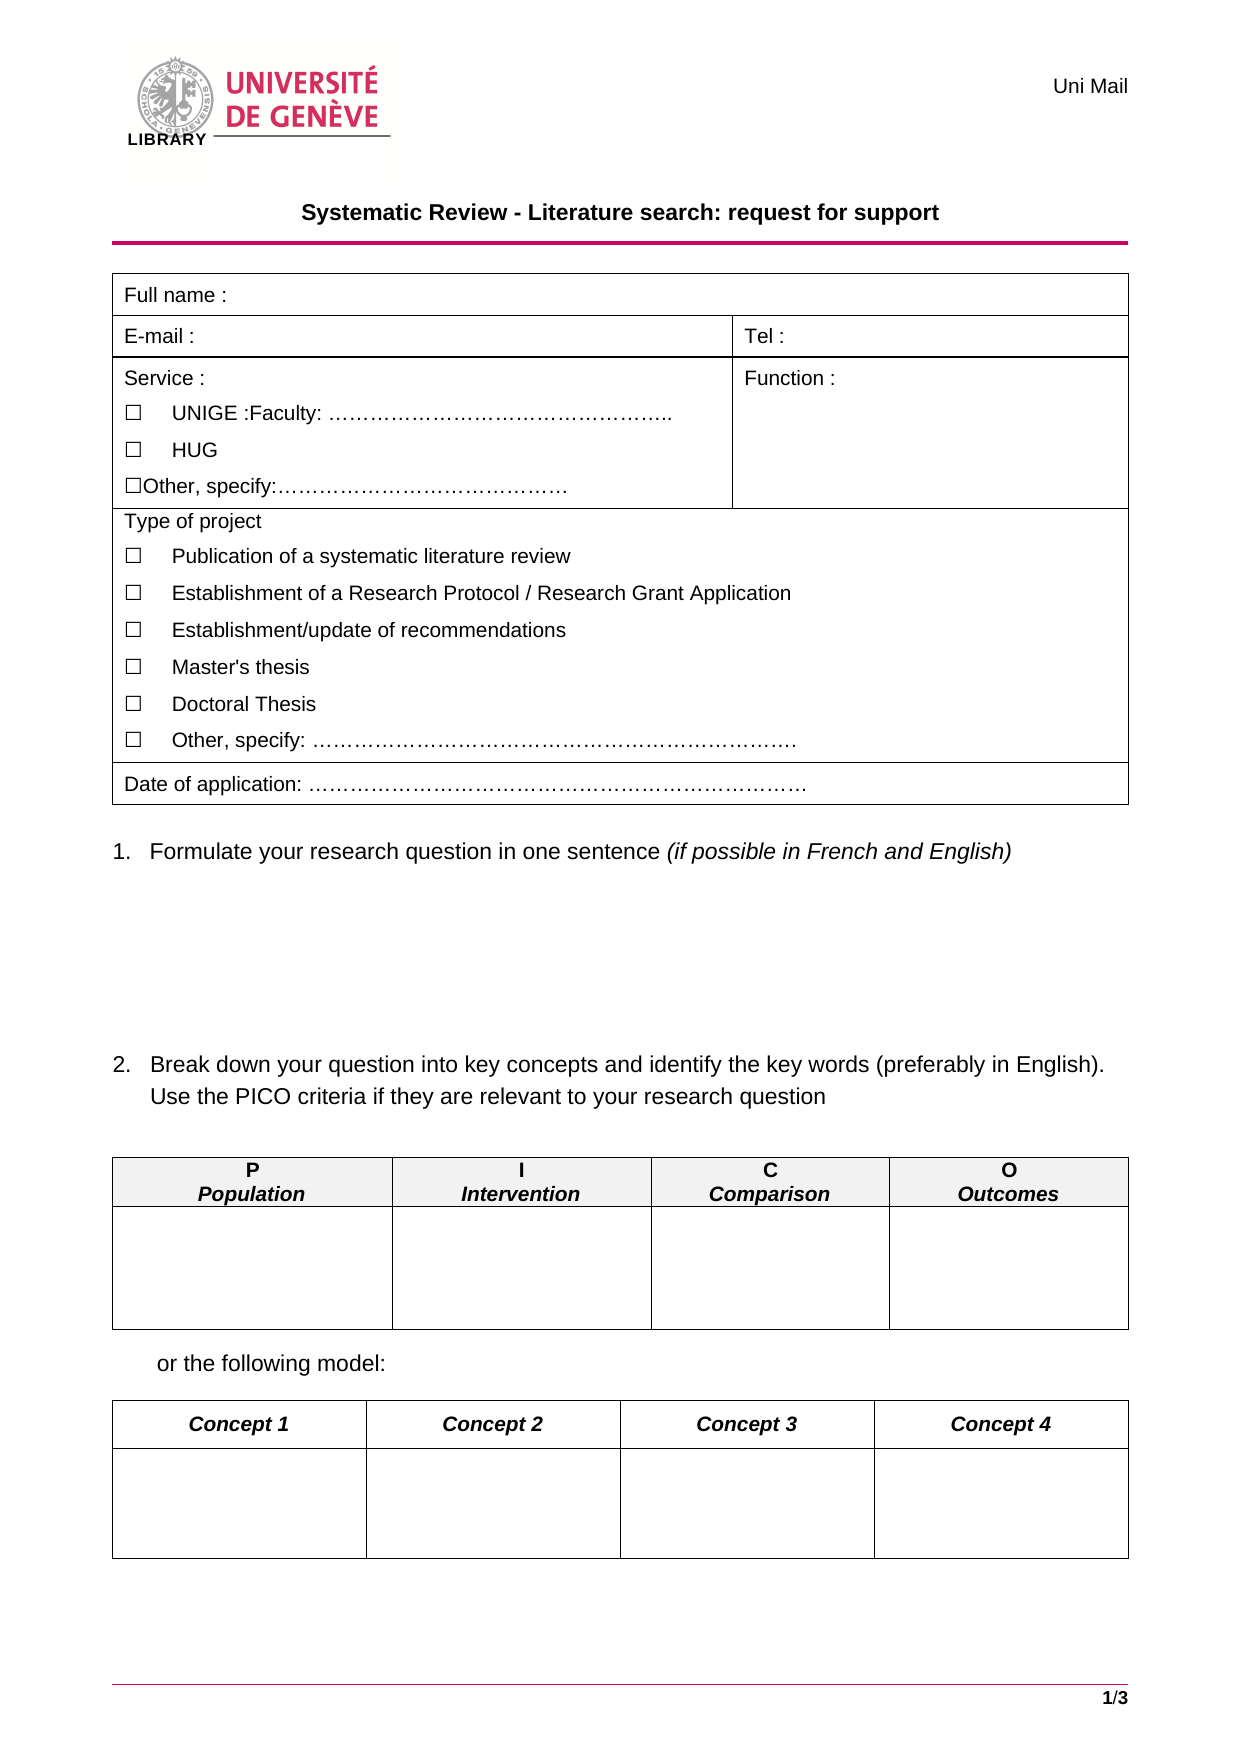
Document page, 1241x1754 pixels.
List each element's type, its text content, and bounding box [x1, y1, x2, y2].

table_header I Intervention [393, 1158, 651, 1206]
table_cell Service : UNIGE :Faculty: ………………………………………….. HUG Other, specify:…………………………………… [113, 358, 732, 508]
table_header Concept 1 [113, 1401, 366, 1448]
table_header O Outcomes [890, 1158, 1128, 1206]
table_header Concept 2 [367, 1401, 620, 1448]
table_cell E-mail : [113, 316, 732, 356]
table_cell Date of application: ……………………………………………………………… [113, 763, 1128, 804]
table_cell [969, 509, 1128, 762]
table_header C Comparison [652, 1158, 889, 1206]
table_cell [890, 1207, 1128, 1329]
table_cell [875, 1449, 1128, 1558]
table_header Concept 4 [875, 1401, 1128, 1448]
text or the following model: [157, 1350, 1128, 1377]
table_header Full name : [113, 274, 1128, 315]
table_cell [621, 1449, 874, 1558]
subtitle Break down your question into key concepts and identify the key words (preferably in English). [112, 1051, 1128, 1077]
table_cell [652, 1207, 889, 1329]
table_cell [367, 1449, 620, 1558]
table_header P Population [113, 1158, 392, 1206]
table_cell Tel : [733, 316, 1128, 356]
table_header Concept 3 [621, 1401, 874, 1448]
subtitle Formulate your research question in one sentence (if possible in French and English) [112, 838, 1128, 864]
text Systematic Review - Literature search: request for support [112, 198, 1128, 225]
table_cell Type of project Publication of a systematic literature review Establishment of a Research Protocol / Research Grant Application Establishment/update of recommendations Master's thesis Doctoral Thesis Other, specify: ……………………………………………………………. [113, 509, 969, 762]
subtitle Use the PICO criteria if they are relevant to your research question [112, 1083, 1128, 1110]
table_cell [393, 1207, 651, 1329]
table_cell [113, 1207, 392, 1329]
table_cell [113, 1449, 366, 1558]
table_cell Function : [733, 358, 1128, 508]
picture [117, 36, 410, 184]
